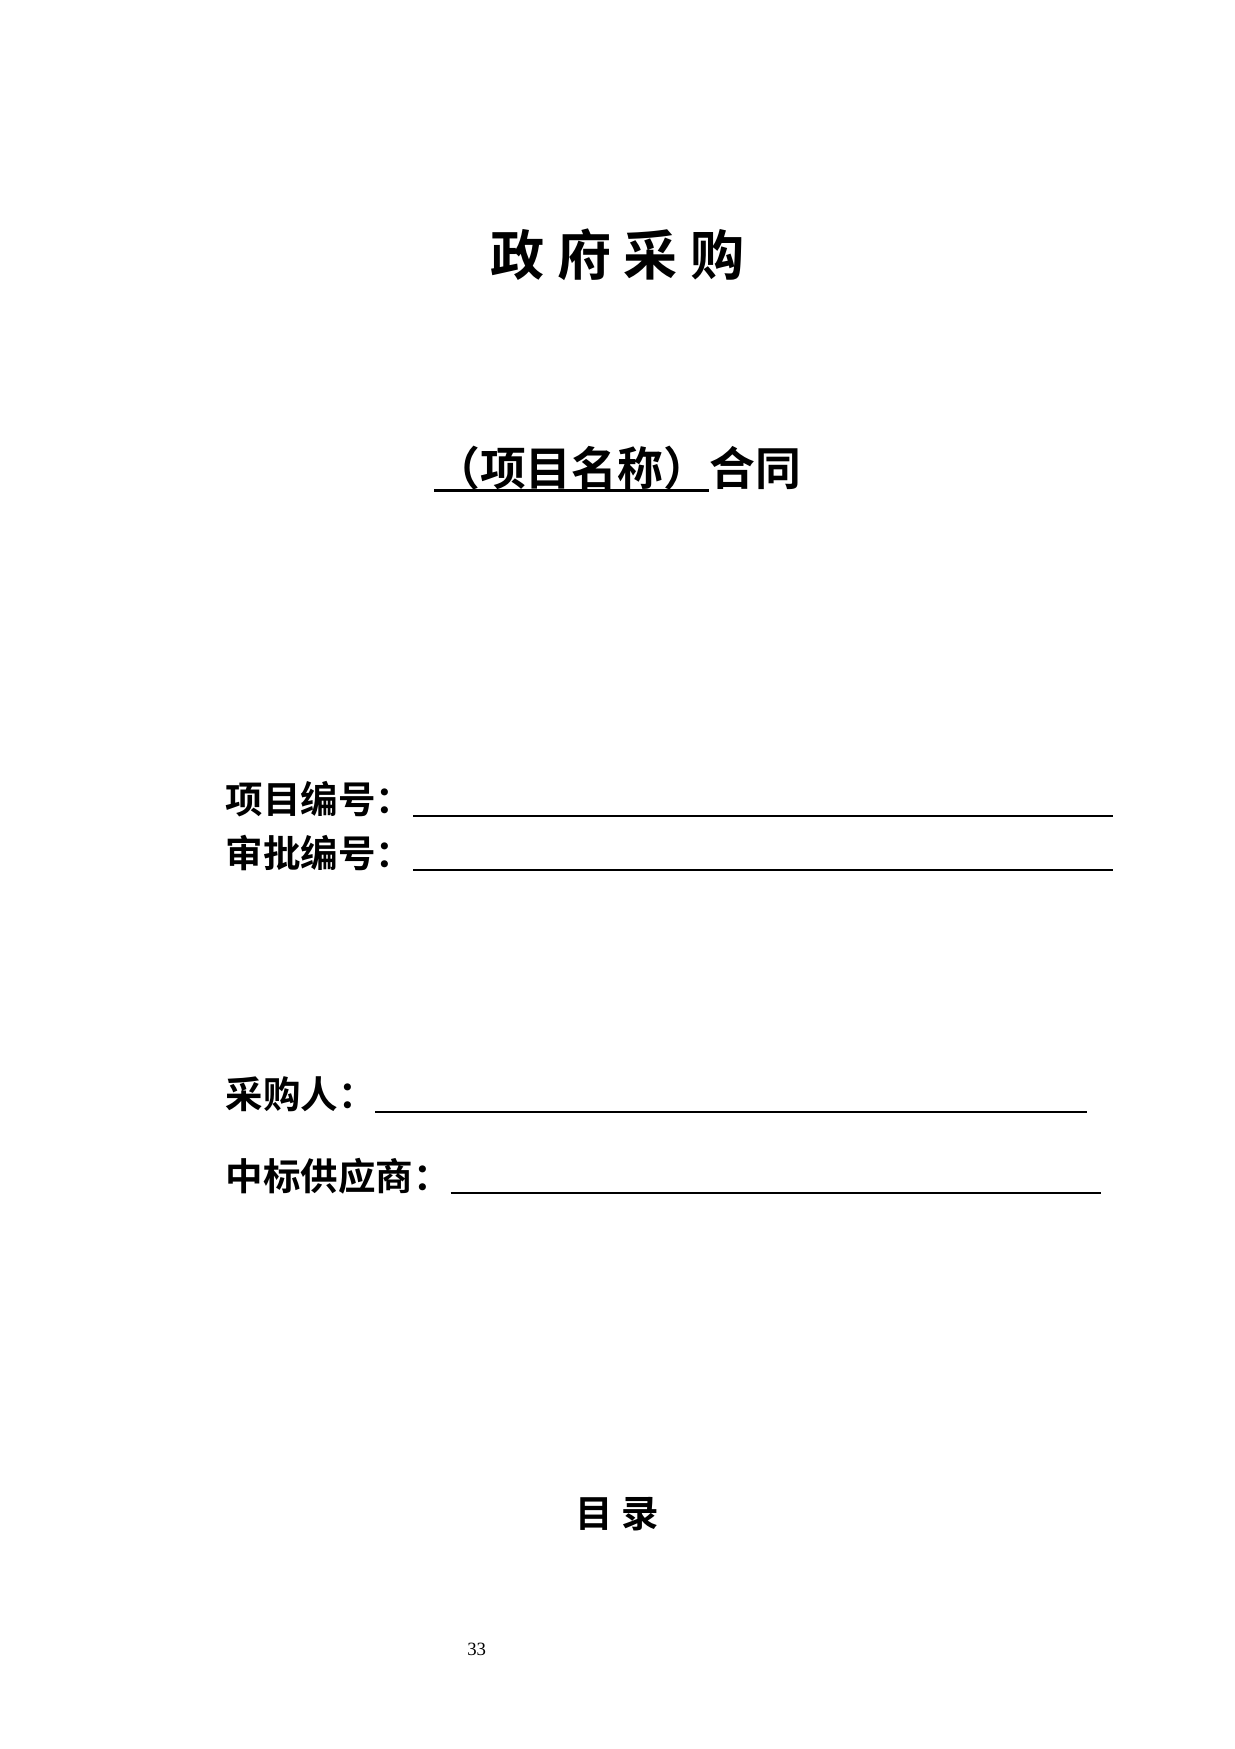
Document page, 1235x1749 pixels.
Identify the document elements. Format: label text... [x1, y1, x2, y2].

text 审批编号： [112, 824, 1122, 878]
text （项目名称）合同 [112, 432, 1122, 498]
text 采购人： [112, 1065, 1122, 1119]
text 项目编号： [112, 770, 1122, 824]
text 中标供应商： [112, 1147, 1122, 1201]
text 政 府 采 购 [112, 212, 1122, 291]
text 目 录 [112, 1484, 1122, 1539]
